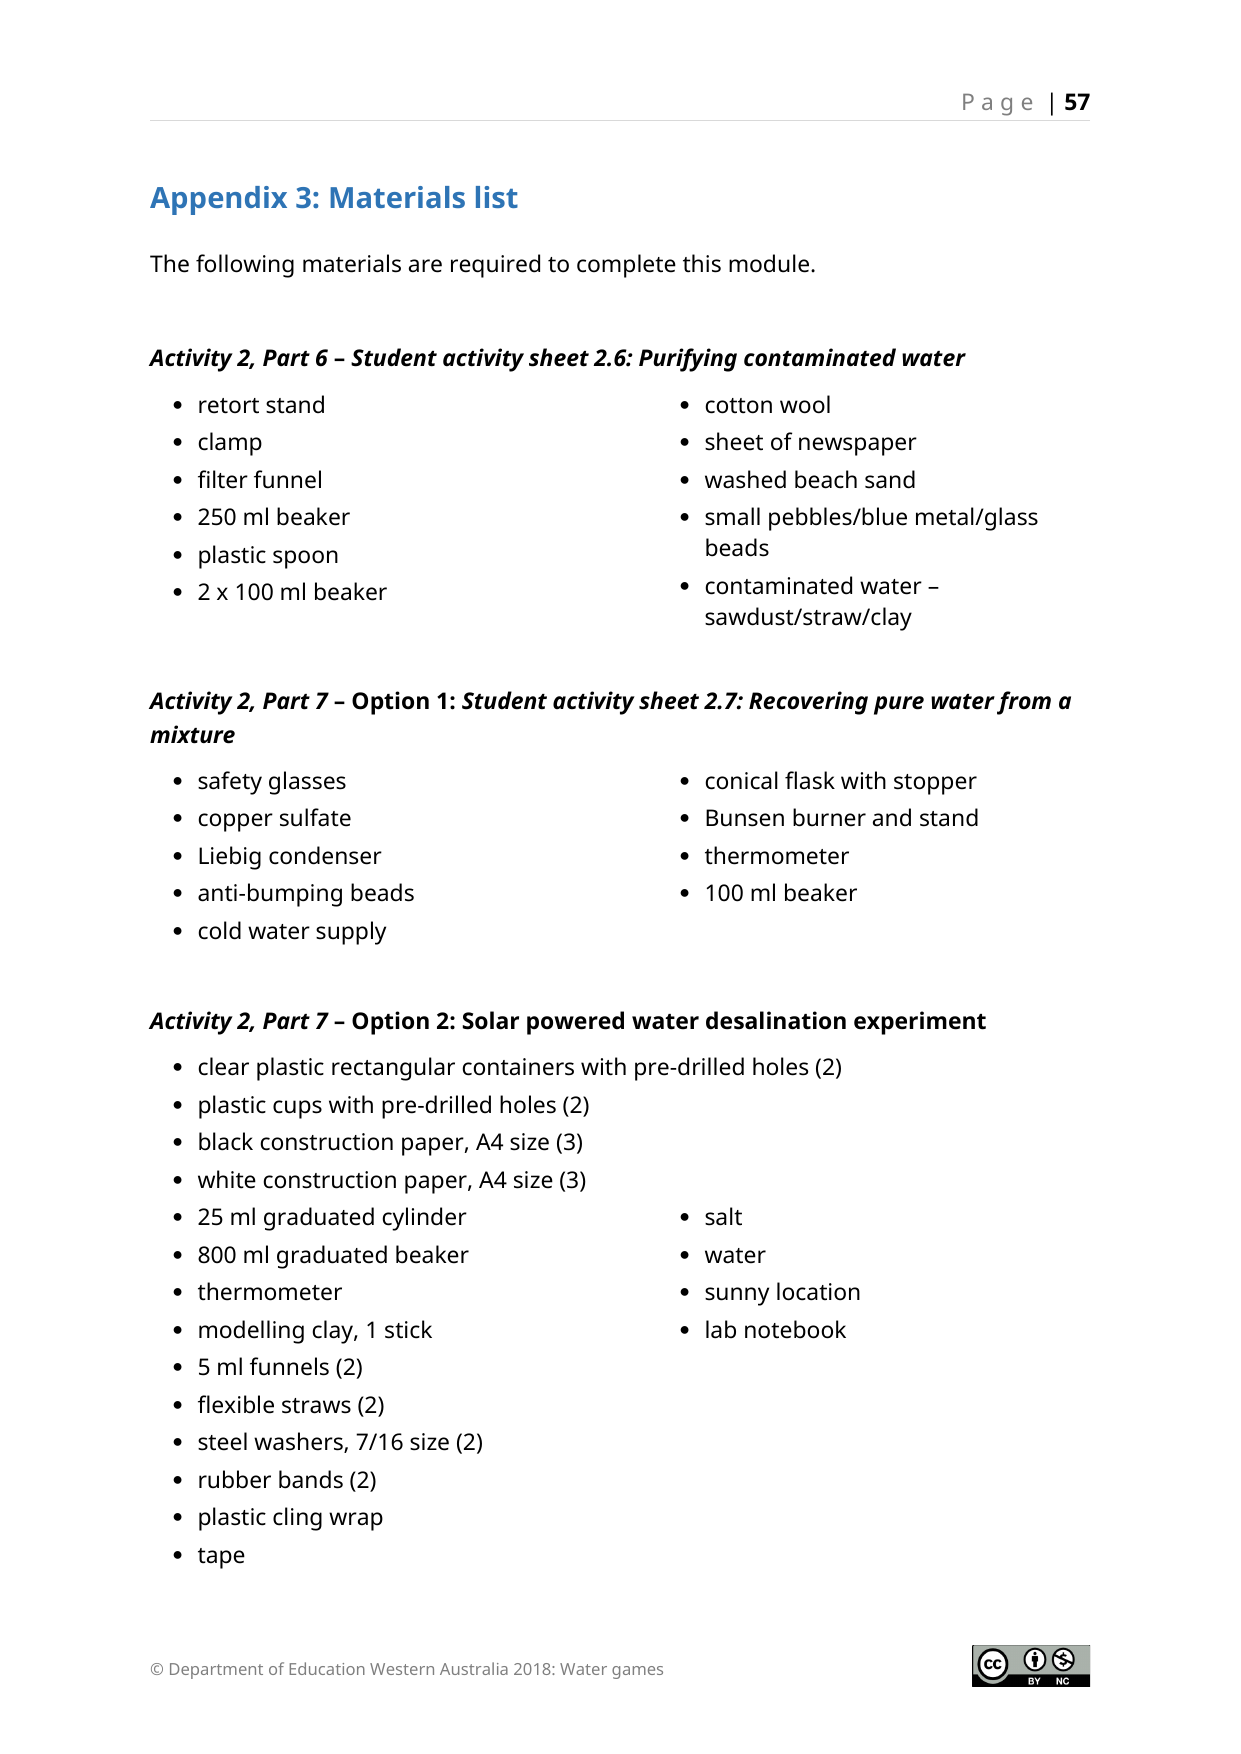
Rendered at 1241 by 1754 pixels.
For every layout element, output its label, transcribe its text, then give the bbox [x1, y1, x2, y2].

list sunny location [681, 1276, 1090, 1307]
list 2 x 100 ml beaker [174, 576, 583, 607]
list water [681, 1238, 1090, 1270]
list clamp [174, 426, 583, 457]
list plastic cups with pre-drilled holes (2) [174, 1088, 1090, 1120]
list Liebig condenser [174, 840, 583, 871]
list salt [681, 1201, 1090, 1232]
list thermometer [174, 1276, 583, 1307]
list black construction paper, A4 size (3) [174, 1126, 1090, 1157]
list clear plastic rectangular containers with pre-drilled holes (2) [174, 1051, 1090, 1082]
list rubber bands (2) [174, 1463, 583, 1495]
text Activity 2, Part 7 – Option 2: Solar powered water desalination experiment [150, 1005, 1090, 1036]
list 5 ml funnels (2) [174, 1351, 583, 1382]
picture [972, 1645, 1091, 1687]
list plastic cling wrap [174, 1501, 583, 1532]
list conical flask with stopper [681, 765, 1090, 796]
list cotton wool [681, 388, 1090, 420]
list tape [174, 1538, 583, 1570]
list safety glasses [174, 765, 583, 796]
list 100 ml beaker [681, 877, 1090, 908]
list plastic spoon [174, 538, 583, 570]
list retort stand [174, 388, 583, 420]
text Activity 2, Part 7 – Option 1: Student activity sheet 2.7: Recovering pure water from a mixture [150, 685, 1090, 750]
list Bunsen burner and stand [681, 802, 1090, 833]
list small pebbles/blue metal/glass beads [681, 501, 1090, 563]
list washed beach sand [681, 463, 1090, 495]
text Activity 2, Part 6 – Student activity sheet 2.6: Purifying contaminated water [150, 342, 1090, 373]
list steel washers, 7/16 size (2) [174, 1426, 583, 1457]
list sheet of newspaper [681, 426, 1090, 457]
list modelling clay, 1 stick [174, 1313, 583, 1345]
list copper sulfate [174, 802, 583, 833]
list filter funnel [174, 463, 583, 495]
list cold water supply [174, 915, 583, 946]
list thermometer [681, 840, 1090, 871]
list lab notebook [681, 1313, 1090, 1345]
subtitle Appendix 3: Materials list [150, 177, 1090, 217]
list white construction paper, A4 size (3) [174, 1163, 1090, 1195]
list 800 ml graduated beaker [174, 1238, 583, 1270]
list anti-bumping beads [174, 877, 583, 908]
list contaminated water – sawdust/straw/clay [681, 570, 1090, 632]
list flexible straws (2) [174, 1388, 583, 1420]
text The following materials are required to complete this module. [150, 248, 1090, 279]
list 250 ml beaker [174, 501, 583, 532]
list 25 ml graduated cylinder [174, 1201, 583, 1232]
